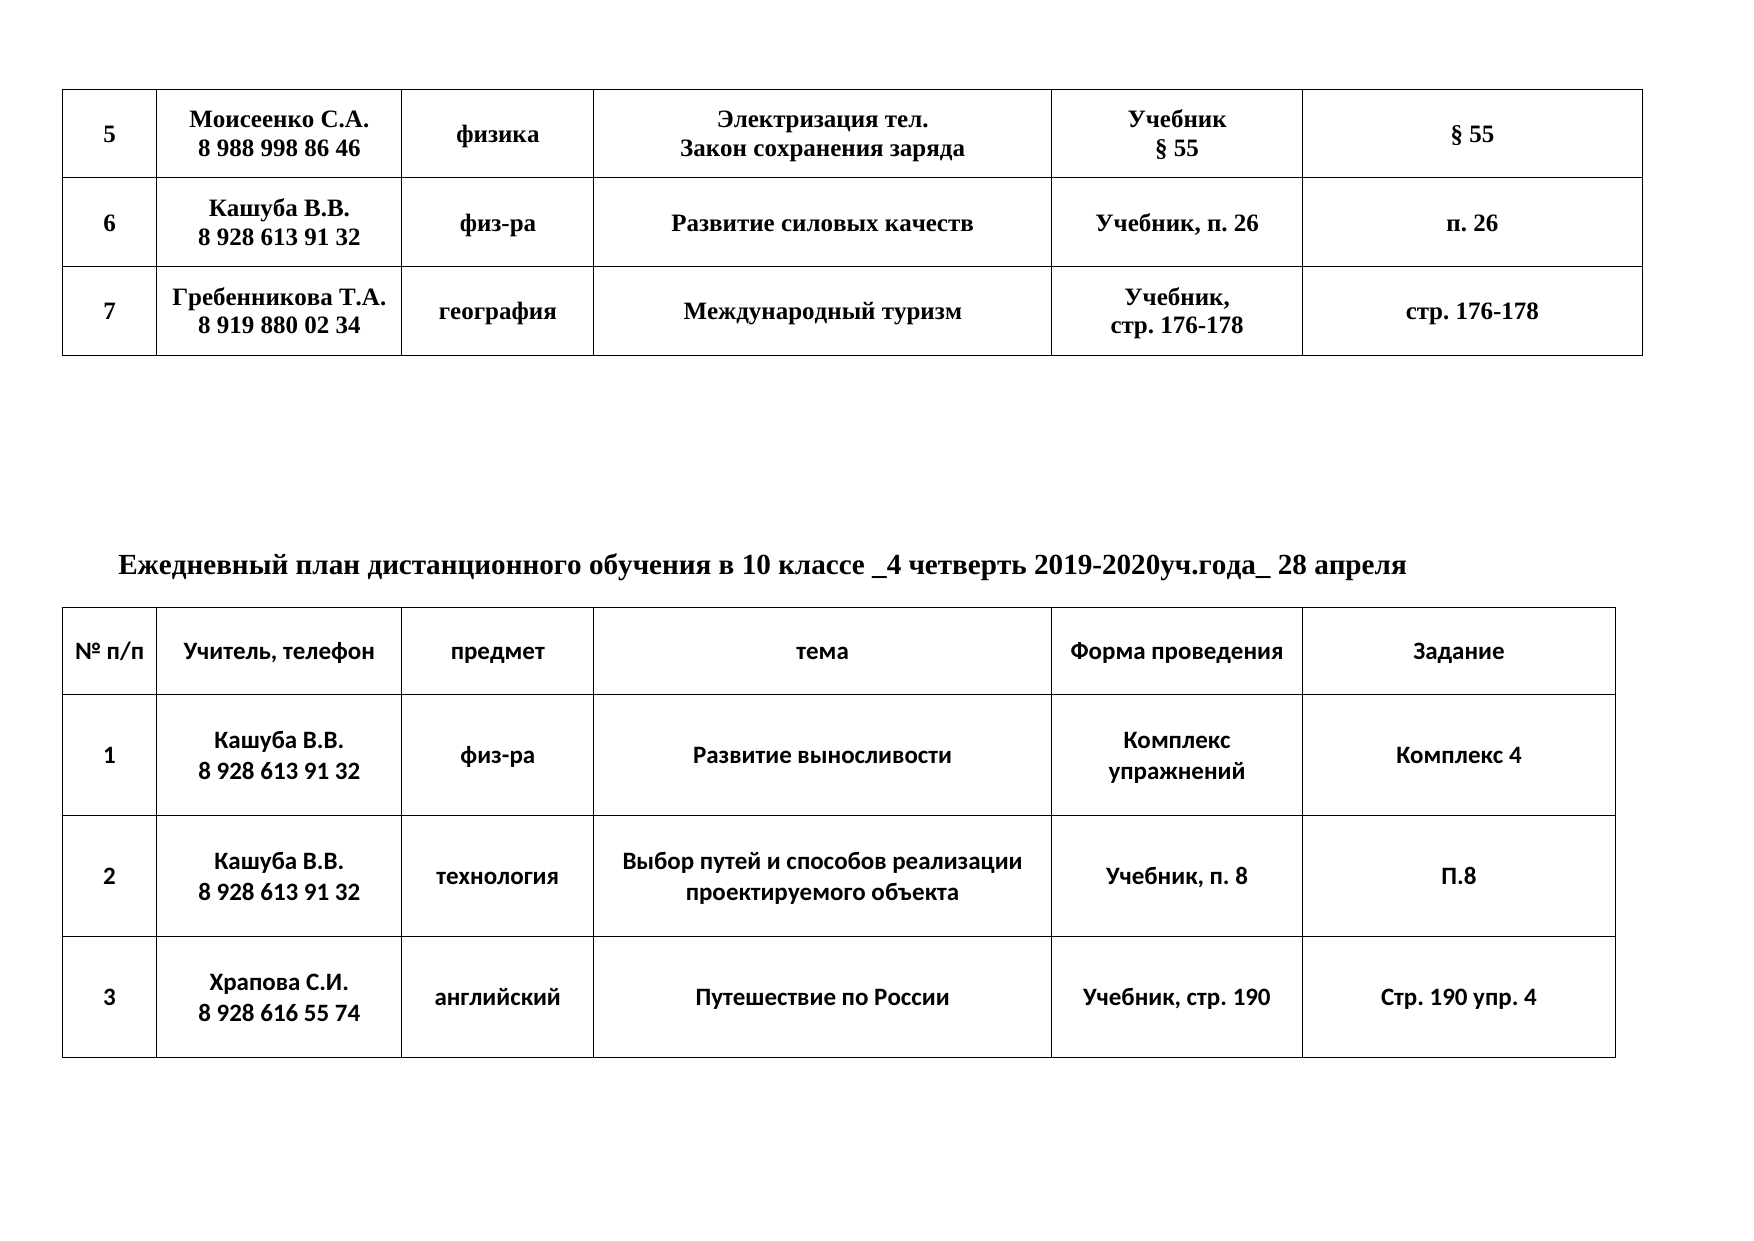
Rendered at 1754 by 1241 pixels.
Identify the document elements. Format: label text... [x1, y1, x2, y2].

table_cell Путешествие по России [594, 937, 1051, 1057]
table_header предмет [402, 608, 593, 694]
table_cell физ-ра [402, 695, 593, 815]
table_cell Гребенникова Т.А. 8 919 880 02 34 [157, 267, 401, 354]
table_cell § 55 [1303, 90, 1642, 177]
table_cell 7 [63, 267, 156, 354]
table_cell Кашуба В.В. 8 928 613 91 32 [157, 695, 401, 815]
table_header тема [594, 608, 1051, 694]
table_cell Моисеенко С.А. 8 988 998 86 46 [157, 90, 401, 177]
table_cell Учебник § 55 [1052, 90, 1302, 177]
table_header Форма проведения [1052, 608, 1302, 694]
table_cell Развитие силовых качеств [594, 178, 1051, 266]
table_cell Комплекс 4 [1303, 695, 1615, 815]
table_cell 3 [63, 937, 156, 1057]
table_cell Стр. 190 упр. 4 [1303, 937, 1615, 1057]
table_cell Храпова С.И. 8 928 616 55 74 [157, 937, 401, 1057]
table_cell 1 [63, 695, 156, 815]
table_cell стр. 176-178 [1303, 267, 1642, 354]
text Ежедневный план дистанционного обучения в 10 классе _4 четверть 2019-2020уч.года_ 28 апреля [118, 547, 1636, 581]
table_cell п. 26 [1303, 178, 1642, 266]
table_cell Комплекс упражнений [1052, 695, 1302, 815]
table_cell Учебник, п. 8 [1052, 816, 1302, 936]
table_cell география [402, 267, 593, 354]
table_cell физика [402, 90, 593, 177]
table_cell Международный туризм [594, 267, 1051, 354]
table_cell Учебник, стр. 176-178 [1052, 267, 1302, 354]
table_cell П.8 [1303, 816, 1615, 936]
table_header № п/п [63, 608, 156, 694]
table_header Учитель, телефон [157, 608, 401, 694]
table_cell технология [402, 816, 593, 936]
table_cell английский [402, 937, 593, 1057]
table_cell Развитие выносливости [594, 695, 1051, 815]
table_header Задание [1303, 608, 1615, 694]
table_cell Электризация тел. Закон сохранения заряда [594, 90, 1051, 177]
table_cell Учебник, стр. 190 [1052, 937, 1302, 1057]
table_cell Учебник, п. 26 [1052, 178, 1302, 266]
table_cell Кашуба В.В. 8 928 613 91 32 [157, 178, 401, 266]
table_cell 6 [63, 178, 156, 266]
table_cell физ-ра [402, 178, 593, 266]
table_cell 2 [63, 816, 156, 936]
table_cell Выбор путей и способов реализации проектируемого объекта [594, 816, 1051, 936]
table_cell Кашуба В.В. 8 928 613 91 32 [157, 816, 401, 936]
table_cell 5 [63, 90, 156, 177]
